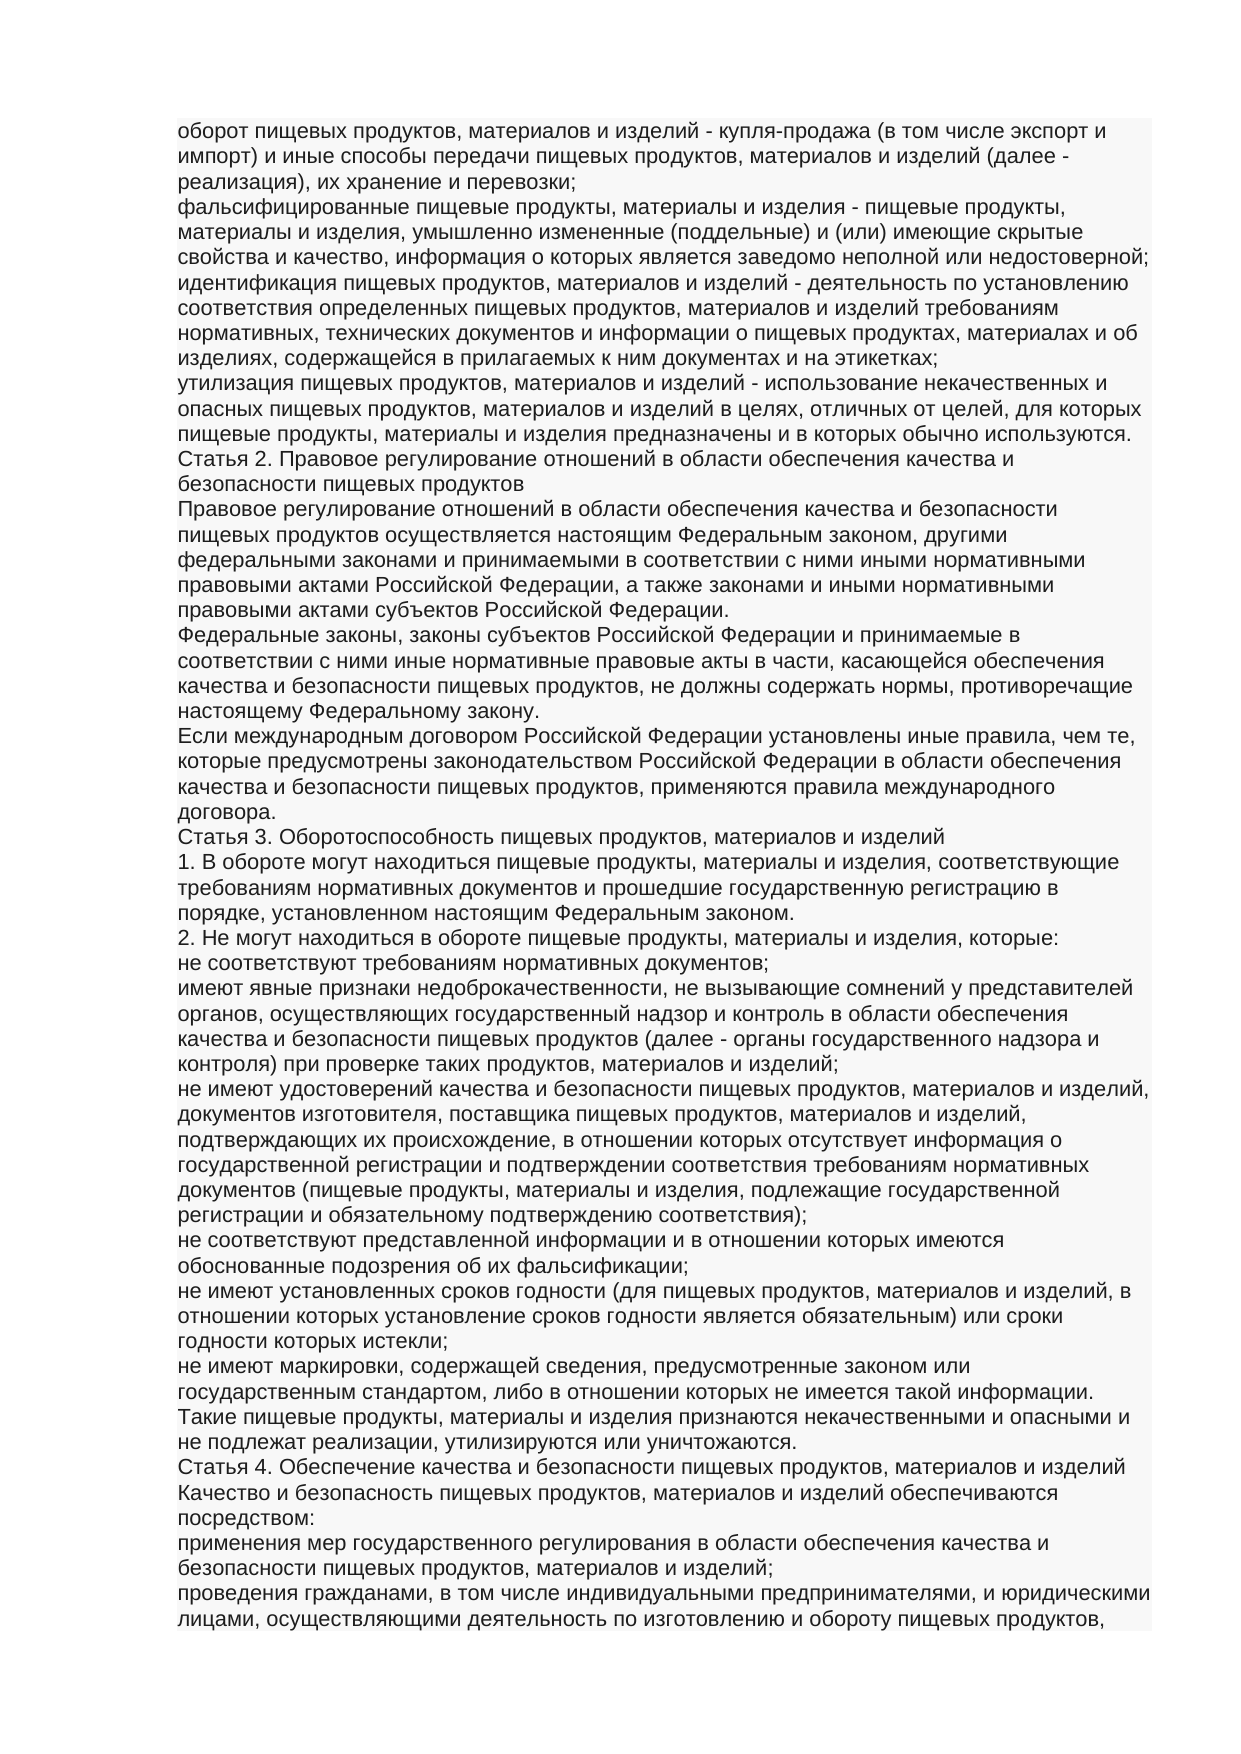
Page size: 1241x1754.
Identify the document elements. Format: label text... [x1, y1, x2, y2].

text Статья 3. Оборотоспособность пищевых продуктов, материалов и изделий [177, 824, 1152, 849]
text имеют явные признаки недоброкачественности, не вызывающие сомнений у представителей органов, осуществляющих государственный надзор и контроль в области обеспечения качества и безопасности пищевых продуктов (далее - органы государственного надзора и контроля) при проверке таких продуктов, материалов и изделий; [177, 975, 1152, 1076]
text Качество и безопасность пищевых продуктов, материалов и изделий обеспечиваются посредством: [177, 1479, 1152, 1530]
text применения мер государственного регулирования в области обеспечения качества и безопасности пищевых продуктов, материалов и изделий; [177, 1530, 1152, 1580]
text фальсифицированные пищевые продукты, материалы и изделия - пищевые продукты, материалы и изделия, умышленно измененные (поддельные) и (или) имеющие скрытые свойства и качество, информация о которых является заведомо неполной или недостоверной; [177, 194, 1152, 269]
text Правовое регулирование отношений в области обеспечения качества и безопасности пищевых продуктов осуществляется настоящим Федеральным законом, другими федеральными законами и принимаемыми в соответствии с ними иными нормативными правовыми актами Российской Федерации, а также законами и иными нормативными правовыми актами субъектов Российской Федерации. [177, 496, 1152, 622]
text Федеральные законы, законы субъектов Российской Федерации и принимаемые в соответствии с ними иные нормативные правовые акты в части, касающейся обеспечения качества и безопасности пищевых продуктов, не должны содержать нормы, противоречащие настоящему Федеральному закону. [177, 622, 1152, 723]
text Статья 4. Обеспечение качества и безопасности пищевых продуктов, материалов и изделий [177, 1454, 1152, 1479]
text не имеют маркировки, содержащей сведения, предусмотренные законом или государственным стандартом, либо в отношении которых не имеется такой информации. [177, 1353, 1152, 1404]
text не соответствуют представленной информации и в отношении которых имеются обоснованные подозрения об их фальсификации; [177, 1227, 1152, 1278]
text идентификация пищевых продуктов, материалов и изделий - деятельность по установлению соответствия определенных пищевых продуктов, материалов и изделий требованиям нормативных, технических документов и информации о пищевых продуктах, материалах и об изделиях, содержащейся в прилагаемых к ним документах и на этикетках; [177, 269, 1152, 370]
text Статья 2. Правовое регулирование отношений в области обеспечения качества и безопасности пищевых продуктов [177, 446, 1152, 496]
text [177, 1580, 1152, 1631]
text утилизация пищевых продуктов, материалов и изделий - использование некачественных и опасных пищевых продуктов, материалов и изделий в целях, отличных от целей, для которых пищевые продукты, материалы и изделия предназначены и в которых обычно используются. [177, 370, 1152, 446]
text 1. В обороте могут находиться пищевые продукты, материалы и изделия, соответствующие требованиям нормативных документов и прошедшие государственную регистрацию в порядке, установленном настоящим Федеральным законом. [177, 849, 1152, 925]
text не имеют установленных сроков годности (для пищевых продуктов, материалов и изделий, в отношении которых установление сроков годности является обязательным) или сроки годности которых истекли; [177, 1278, 1152, 1353]
text оборот пищевых продуктов, материалов и изделий - купля-продажа (в том числе экспорт и импорт) и иные способы передачи пищевых продуктов, материалов и изделий (далее - реализация), их хранение и перевозки; [177, 118, 1152, 194]
text Такие пищевые продукты, материалы и изделия признаются некачественными и опасными и не подлежат реализации, утилизируются или уничтожаются. [177, 1404, 1152, 1454]
text не имеют удостоверений качества и безопасности пищевых продуктов, материалов и изделий, документов изготовителя, поставщика пищевых продуктов, материалов и изделий, подтверждающих их происхождение, в отношении которых отсутствует информация о государственной регистрации и подтверждении соответствия требованиям нормативных документов (пищевые продукты, материалы и изделия, подлежащие государственной регистрации и обязательному подтверждению соответствия); [177, 1076, 1152, 1227]
text 2. Не могут находиться в обороте пищевые продукты, материалы и изделия, которые: [177, 925, 1152, 950]
text Если международным договором Российской Федерации установлены иные правила, чем те, которые предусмотрены законодательством Российской Федерации в области обеспечения качества и безопасности пищевых продуктов, применяются правила международного договора. [177, 723, 1152, 824]
text не соответствуют требованиям нормативных документов; [177, 950, 1152, 975]
